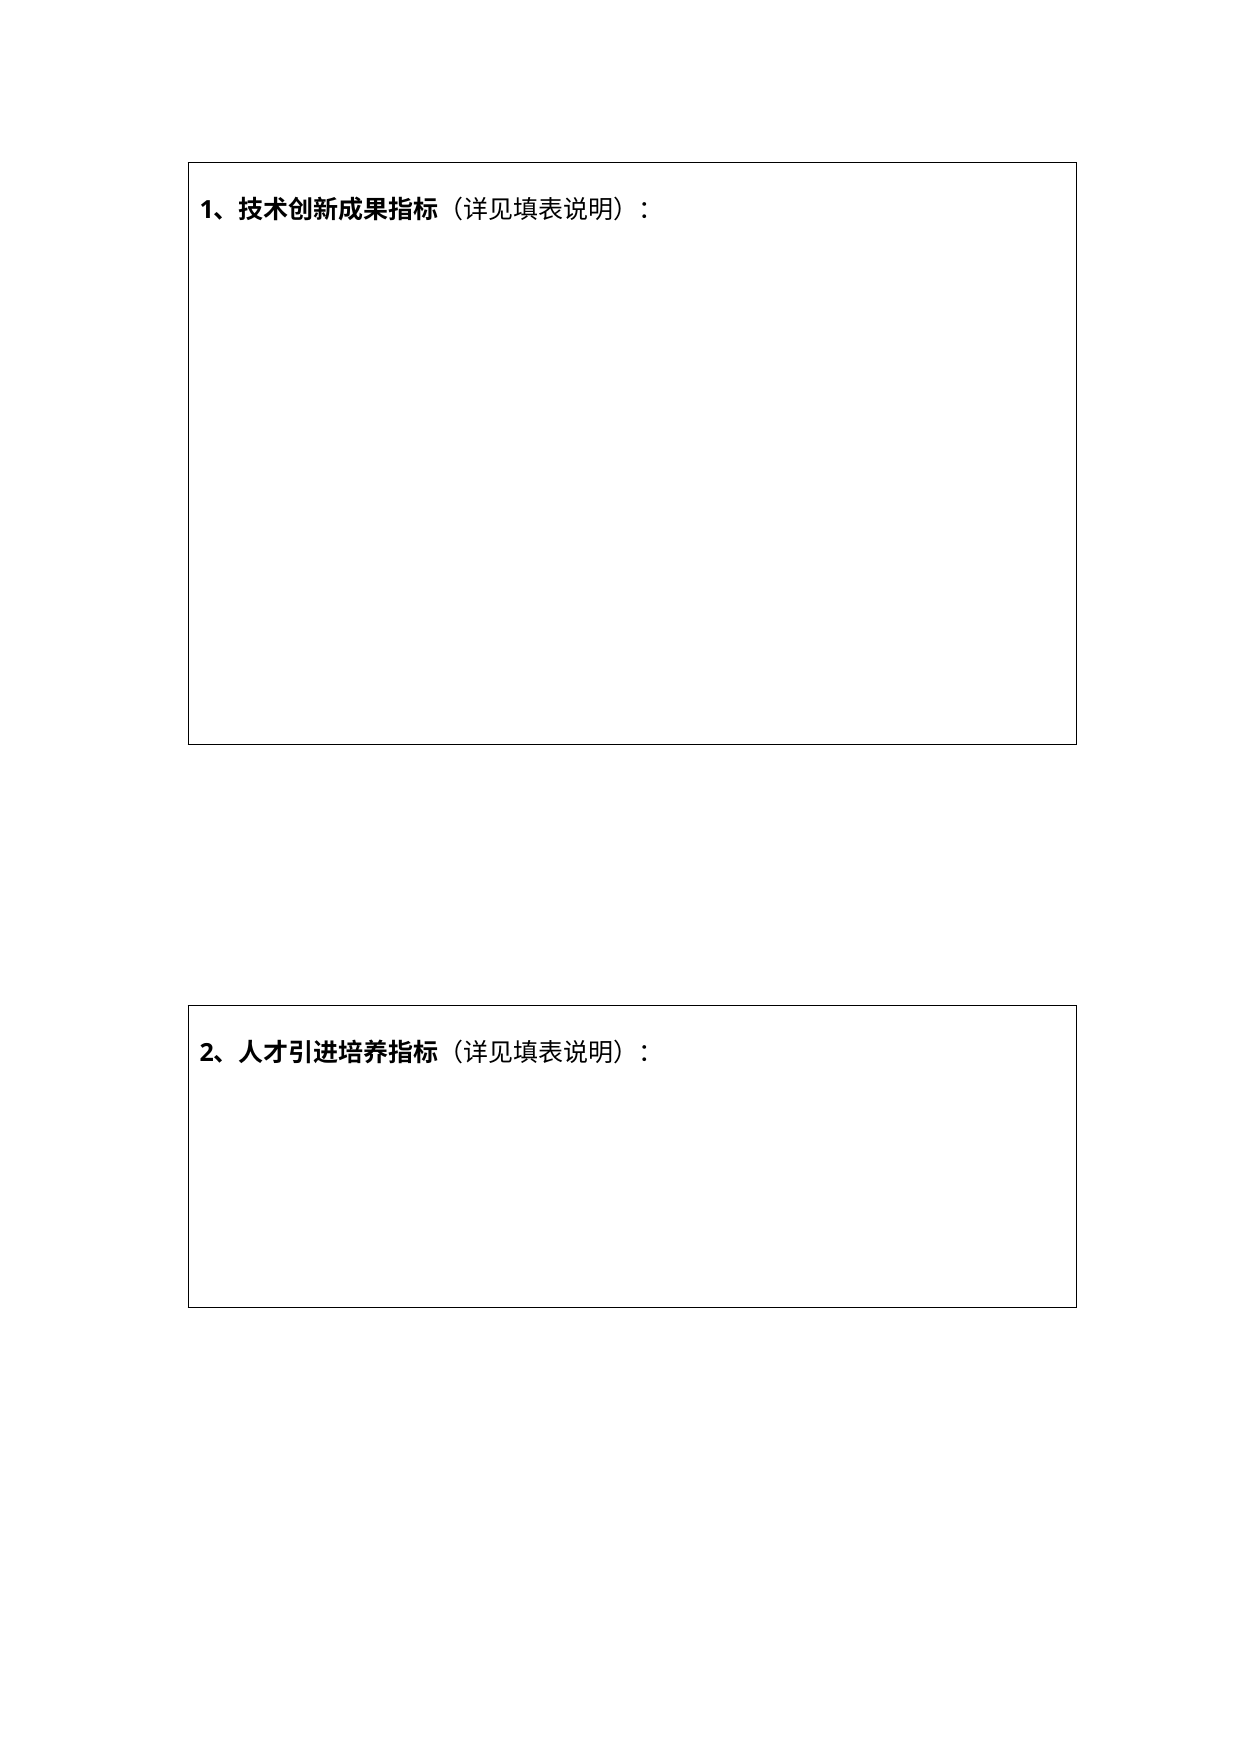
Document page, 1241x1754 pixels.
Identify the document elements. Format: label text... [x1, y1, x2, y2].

table_header 1、技术创新成果指标（详见填表说明）： [189, 163, 1076, 744]
table_header 2、人才引进培养指标（详见填表说明）： [189, 1006, 1076, 1307]
